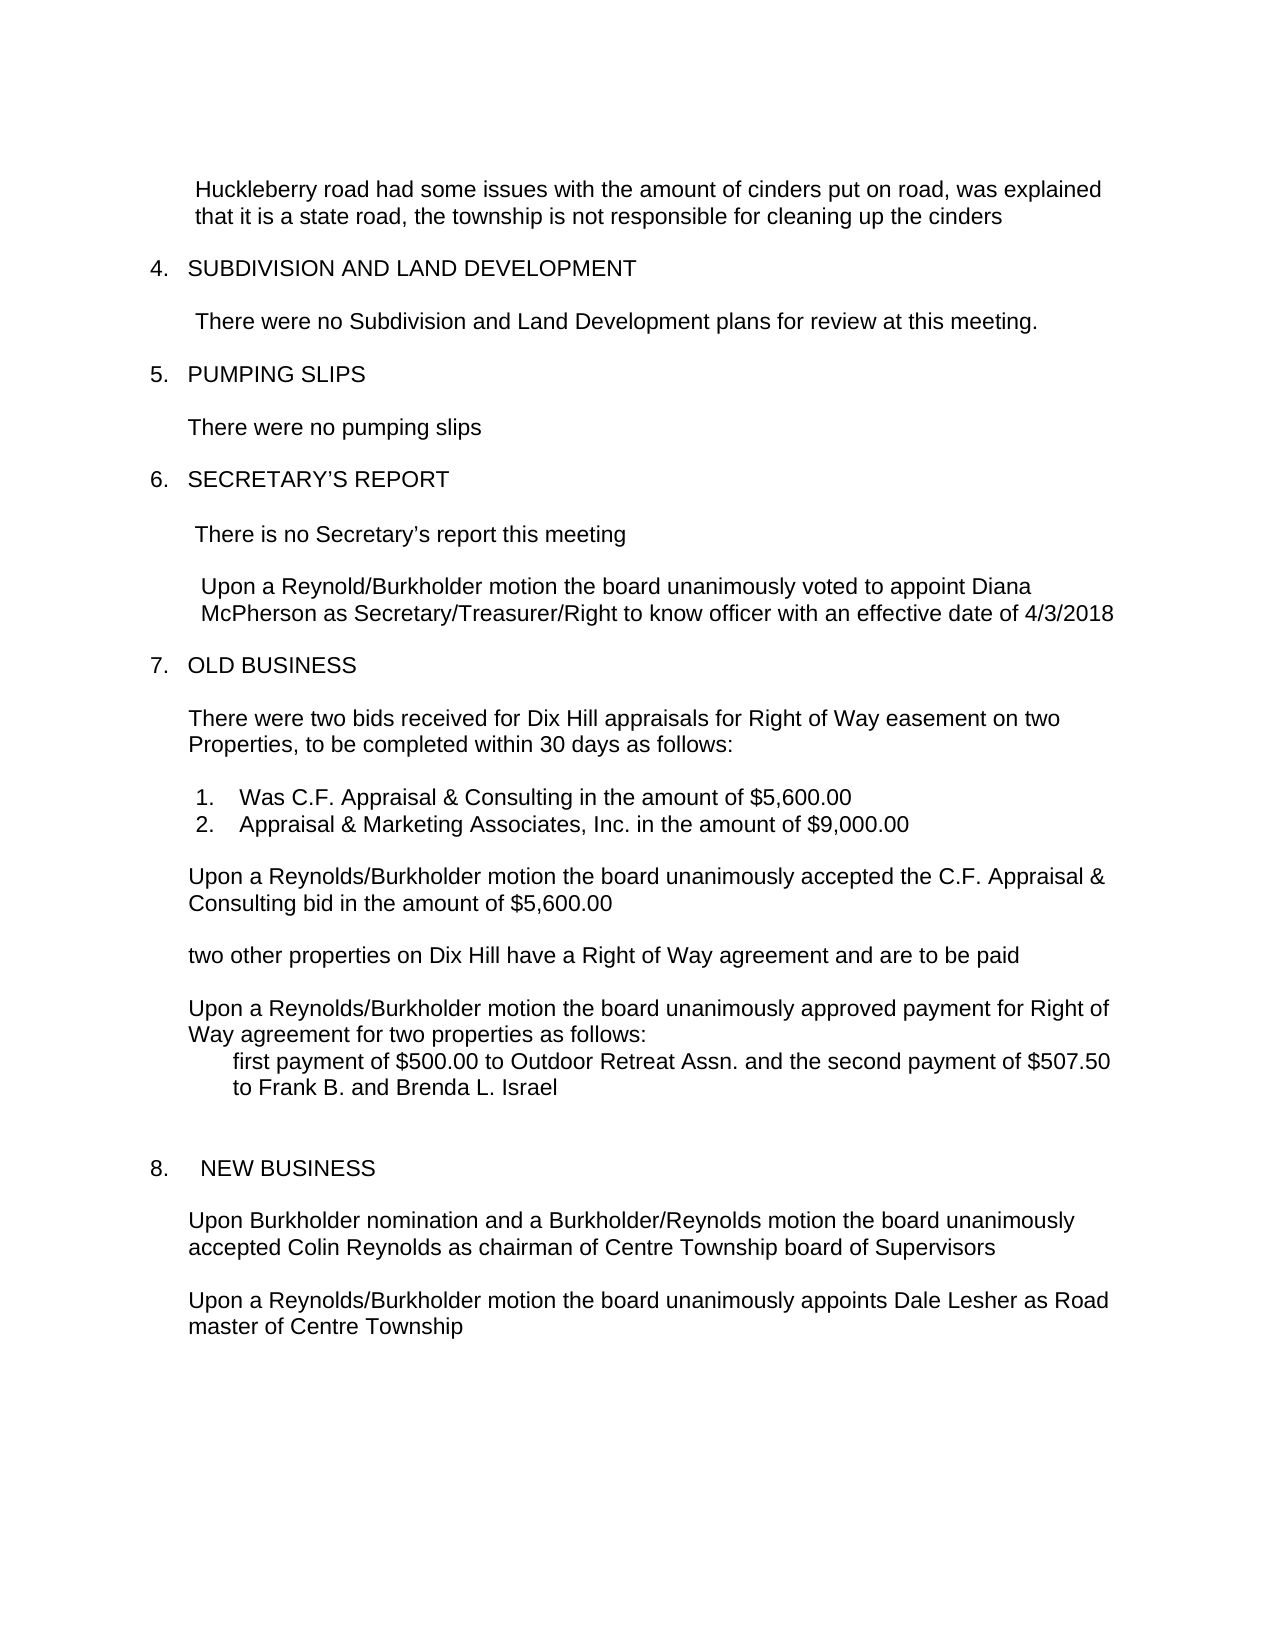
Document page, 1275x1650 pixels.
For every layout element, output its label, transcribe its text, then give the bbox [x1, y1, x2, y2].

text Upon a Reynold/Burkholder motion the board unanimously voted to appoint Diana [150, 573, 1125, 600]
text two other properties on Dix Hill have a Right of Way agreement and are to be paid [150, 942, 1125, 969]
text master of Centre Township [150, 1313, 1125, 1339]
text Consulting bid in the amount of $5,600.00 [150, 889, 1125, 916]
text first payment of $500.00 to Outdoor Retreat Assn. and the second payment of $507.50 [150, 1048, 1125, 1074]
list Was C.F. Appraisal & Consulting in the amount of $5,600.00 [195, 784, 1125, 811]
text to Frank B. and Brenda L. Israel [150, 1074, 1125, 1100]
text Way agreement for two properties as follows: [150, 1021, 1125, 1048]
list OLD BUSINESS [150, 652, 1125, 679]
list PUMPING SLIPS [150, 361, 1125, 387]
text There is no Secretary’s report this meeting [150, 521, 1125, 547]
text McPherson as Secretary/Treasurer/Right to know officer with an effective date of 4/3/2018 [150, 600, 1125, 626]
text Upon a Reynolds/Burkholder motion the board unanimously approved payment for Right of [150, 995, 1125, 1021]
list NEW BUSINESS [150, 1155, 1125, 1181]
list SUBDIVISION AND LAND DEVELOPMENT [150, 255, 1125, 282]
text accepted Colin Reynolds as chairman of Centre Township board of Supervisors [150, 1234, 1125, 1260]
list Appraisal & Marketing Associates, Inc. in the amount of $9,000.00 [195, 811, 1125, 837]
text Upon a Reynolds/Burkholder motion the board unanimously appoints Dale Lesher as Road [150, 1287, 1125, 1313]
text There were two bids received for Dix Hill appraisals for Right of Way easement on two [150, 705, 1125, 731]
list There were no pumping slips [187, 413, 1125, 440]
text Upon a Reynolds/Burkholder motion the board unanimously accepted the C.F. Appraisal & [150, 863, 1125, 889]
list SECRETARY’S REPORT [150, 466, 1125, 493]
text Upon Burkholder nomination and a Burkholder/Reynolds motion the board unanimously [150, 1207, 1125, 1234]
text There were no Subdivision and Land Development plans for review at this meeting. [195, 308, 1125, 334]
text Properties, to be completed within 30 days as follows: [150, 731, 1125, 758]
text Huckleberry road had some issues with the amount of cinders put on road, was explained that it is a state road, the township is not responsible for cleaning up the cinders [195, 176, 1125, 229]
